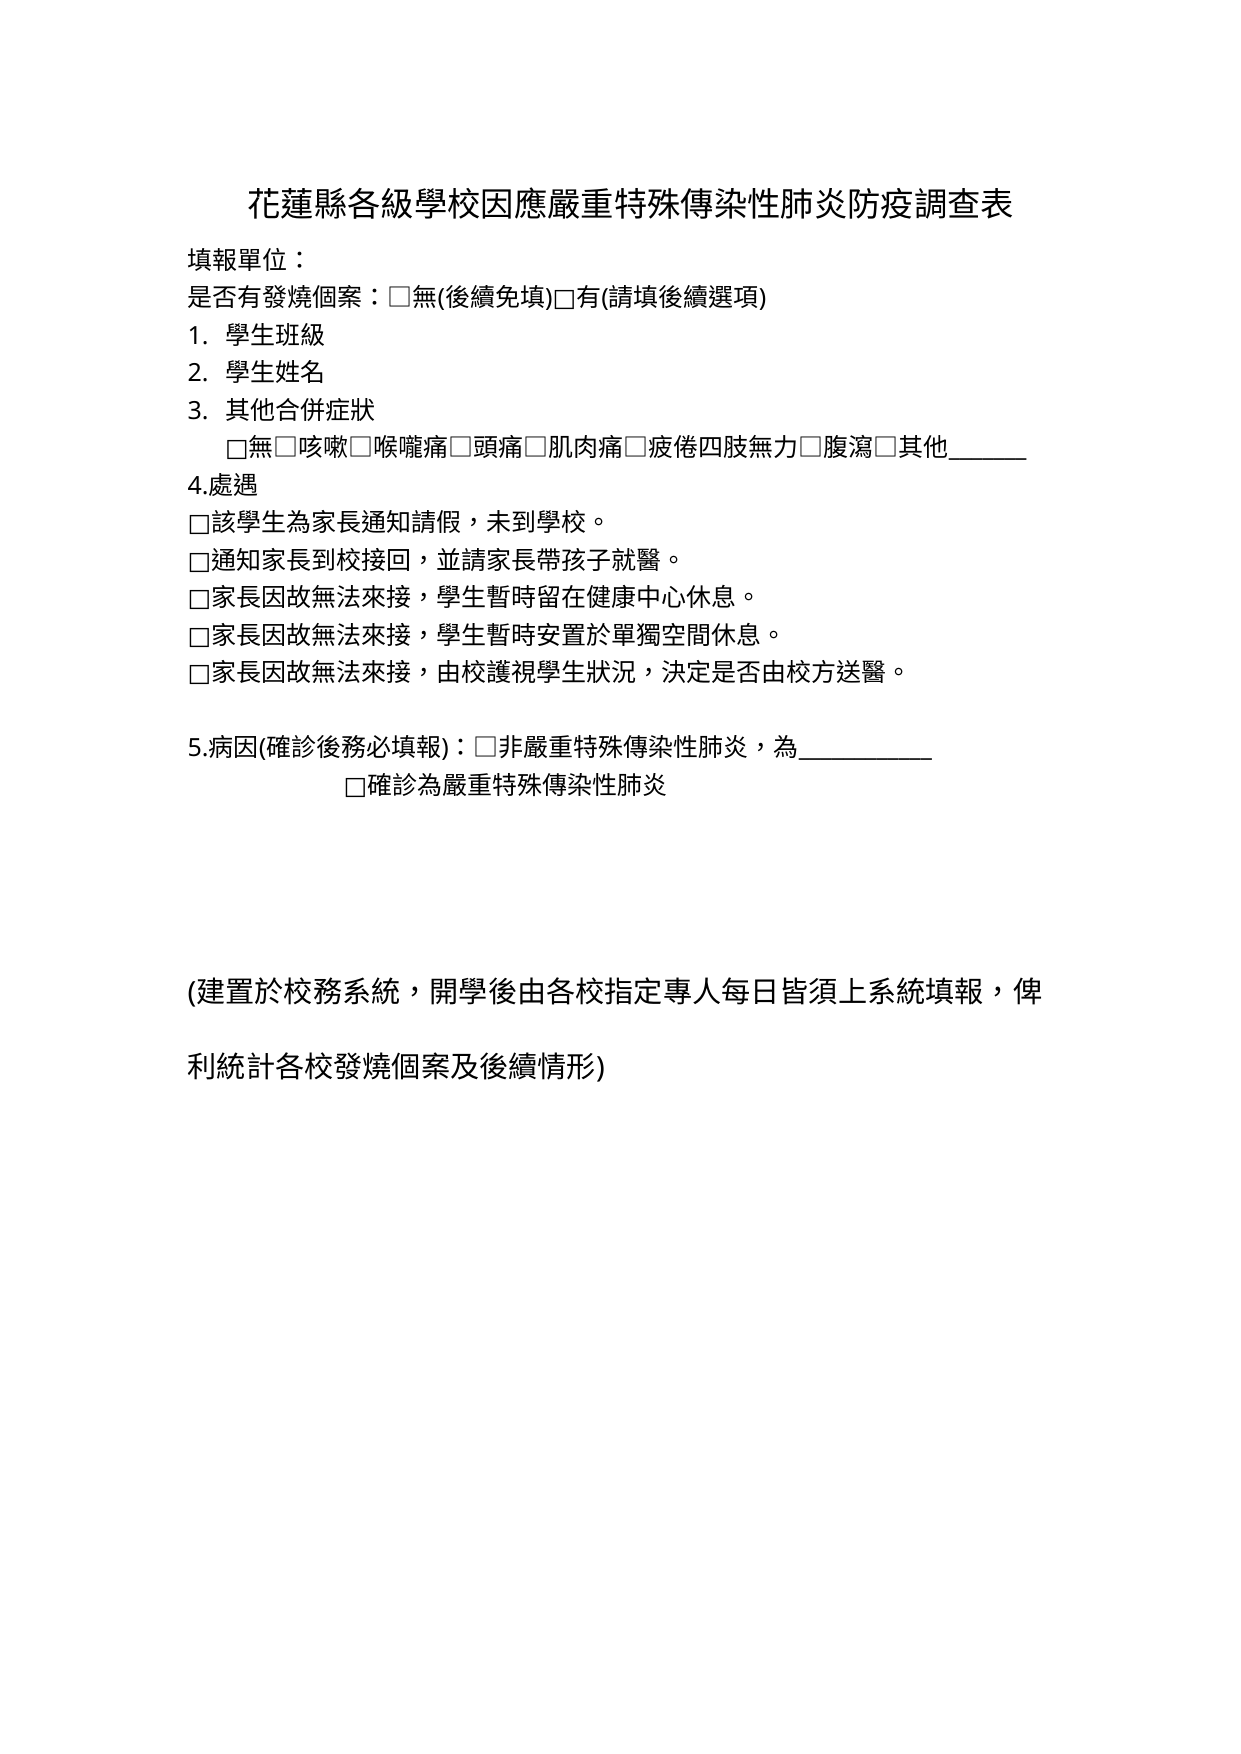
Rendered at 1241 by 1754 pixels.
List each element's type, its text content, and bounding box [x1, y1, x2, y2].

list 其他合併症狀 [187, 389, 1053, 427]
list 學生班級 [187, 314, 1053, 352]
text 4.處遇 [187, 464, 1053, 502]
text 是否有發燒個案：□無(後續免填)□有(請填後續選項) [187, 277, 1053, 314]
text □家長因故無法來接，學生暫時留在健康中心休息。 [187, 577, 1053, 614]
text 填報單位： [187, 239, 1053, 277]
text □家長因故無法來接，學生暫時安置於單獨空間休息。 [187, 614, 1053, 652]
text □通知家長到校接回，並請家長帶孩子就醫。 [187, 539, 1053, 577]
text 5.病因(確診後務必填報)：□非嚴重特殊傳染性肺炎，為____________ [187, 727, 1053, 764]
text □該學生為家長通知請假，未到學校。 [187, 502, 1053, 539]
text □確診為嚴重特殊傳染性肺炎 [187, 764, 1053, 802]
text □家長因故無法來接，由校護視學生狀況，決定是否由校方送醫。 [187, 652, 1053, 689]
list □無□咳嗽□喉嚨痛□頭痛□肌肉痛□疲倦四肢無力□腹瀉□其他_______ [225, 427, 1053, 464]
text 花蓮縣各級學校因應嚴重特殊傳染性肺炎防疫調查表 [143, 164, 1118, 239]
text (建置於校務系統，開學後由各校指定專人每日皆須上系統填報，俾利統計各校發燒個案及後續情形) [187, 952, 1053, 1102]
list 學生姓名 [187, 352, 1053, 389]
